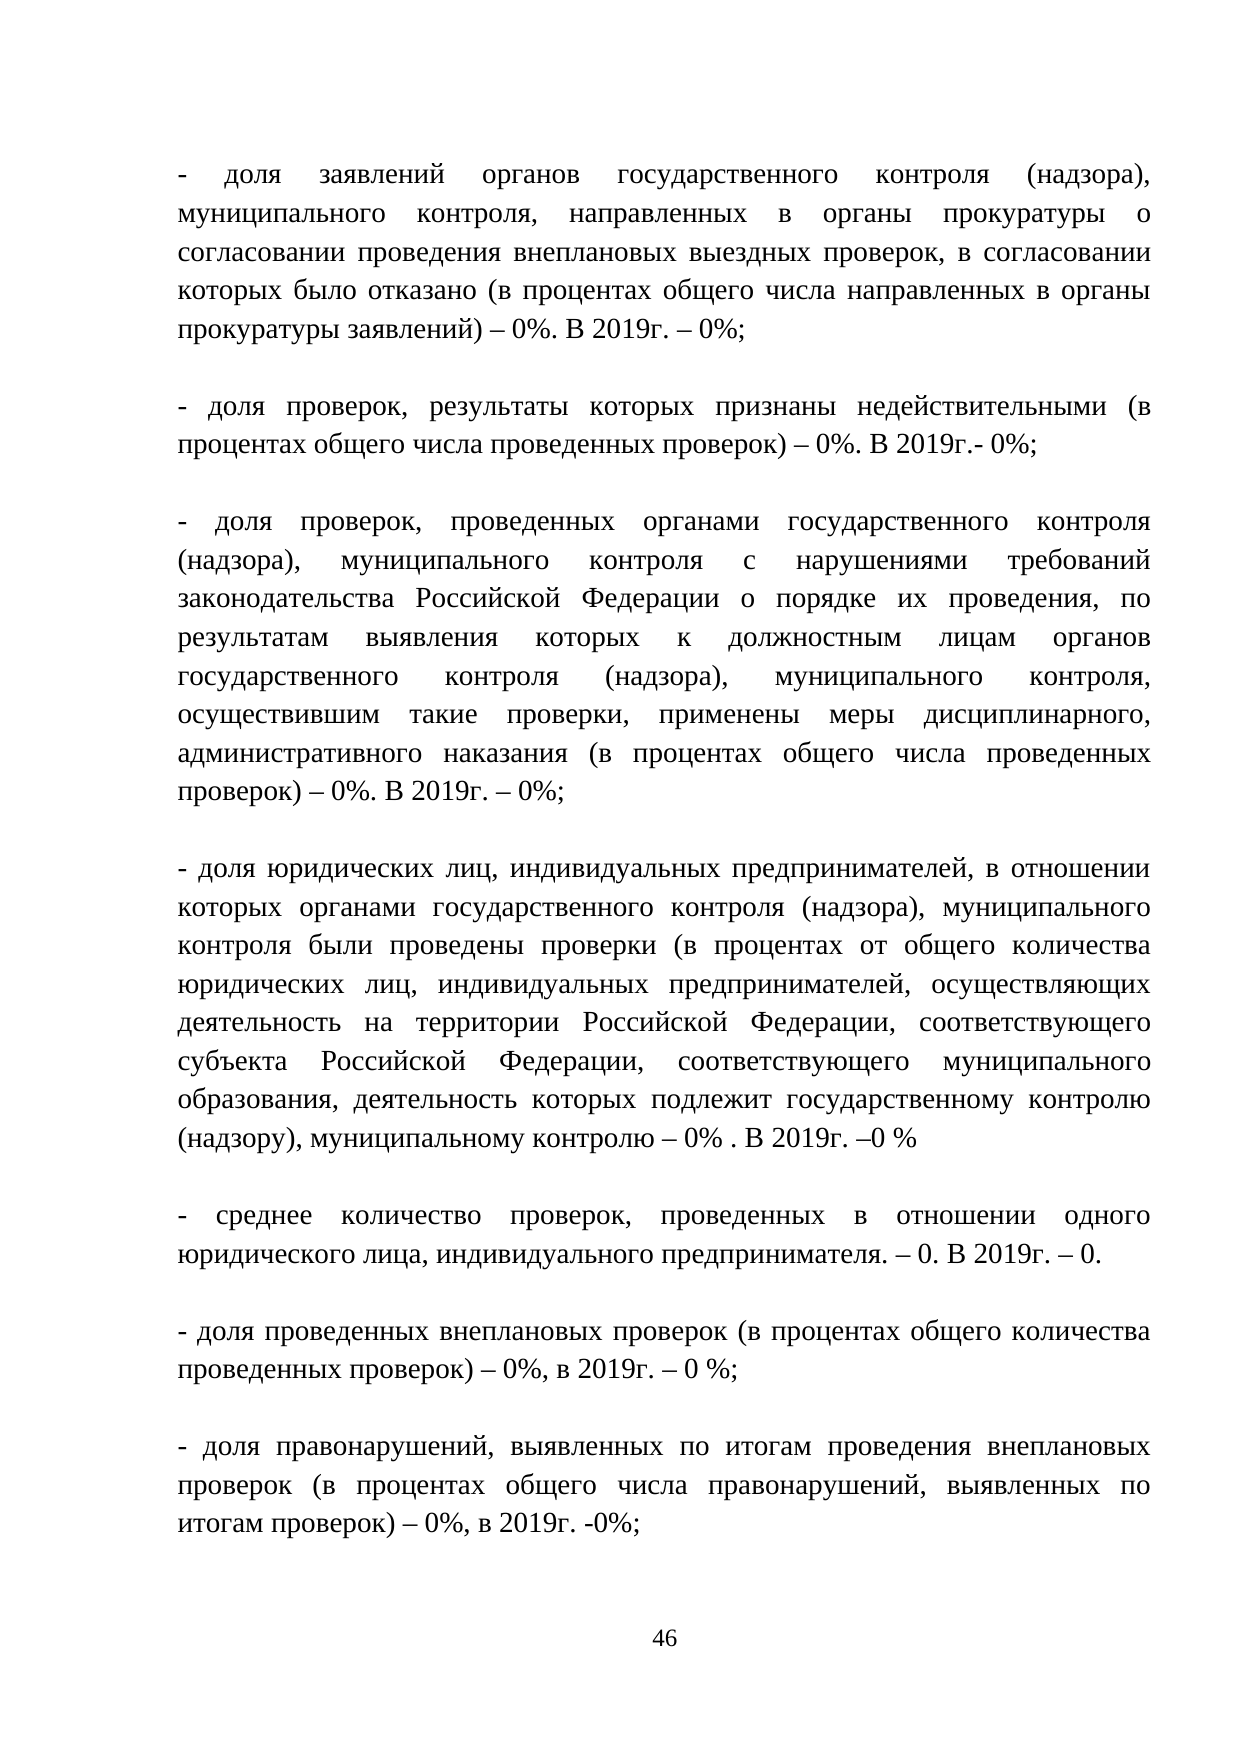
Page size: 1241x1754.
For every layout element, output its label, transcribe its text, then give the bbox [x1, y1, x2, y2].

text - среднее количество проверок, проведенных в отношении одного юридического лица, индивидуального предпринимателя. – 0. В 2019г. – 0. [177, 1197, 1152, 1269]
text - доля юридических лиц, индивидуальных предпринимателей, в отношении которых органами государственного контроля (надзора), муниципального контроля были проведены проверки (в процентах от общего количества юридических лиц, индивидуальных предпринимателей, осуществляющих деятельность на территории Российской Федерации, соответствующего субъекта Российской Федерации, соответствующего муниципального образования, деятельность которых подлежит государственному контролю (надзору), муниципальному контролю – 0% . В 2019г. –0 % [177, 850, 1152, 1154]
text - доля проверок, результаты которых признаны недействительными (в процентах общего числа проведенных проверок) – 0%. В 2019г.- 0%; [177, 388, 1152, 460]
text - доля заявлений органов государственного контроля (надзора), муниципального контроля, направленных в органы прокуратуры о согласовании проведения внеплановых выездных проверок, в согласовании которых было отказано (в процентах общего числа направленных в органы прокуратуры заявлений) – 0%. В 2019г. – 0%; [177, 157, 1152, 344]
text - доля проведенных внеплановых проверок (в процентах общего количества проведенных проверок) – 0%, в 2019г. – 0 %; [177, 1313, 1152, 1385]
text - доля правонарушений, выявленных по итогам проведения внеплановых проверок (в процентах общего числа правонарушений, выявленных по итогам проверок) – 0%, в 2019г. -0%; [177, 1428, 1152, 1539]
text - доля проверок, проведенных органами государственного контроля (надзора), муниципального контроля с нарушениями требований законодательства Российской Федерации о порядке их проведения, по результатам выявления которых к должностным лицам органов государственного контроля (надзора), муниципального контроля, осуществившим такие проверки, применены меры дисциплинарного, административного наказания (в процентах общего числа проведенных проверок) – 0%. В 2019г. – 0%; [177, 503, 1152, 807]
